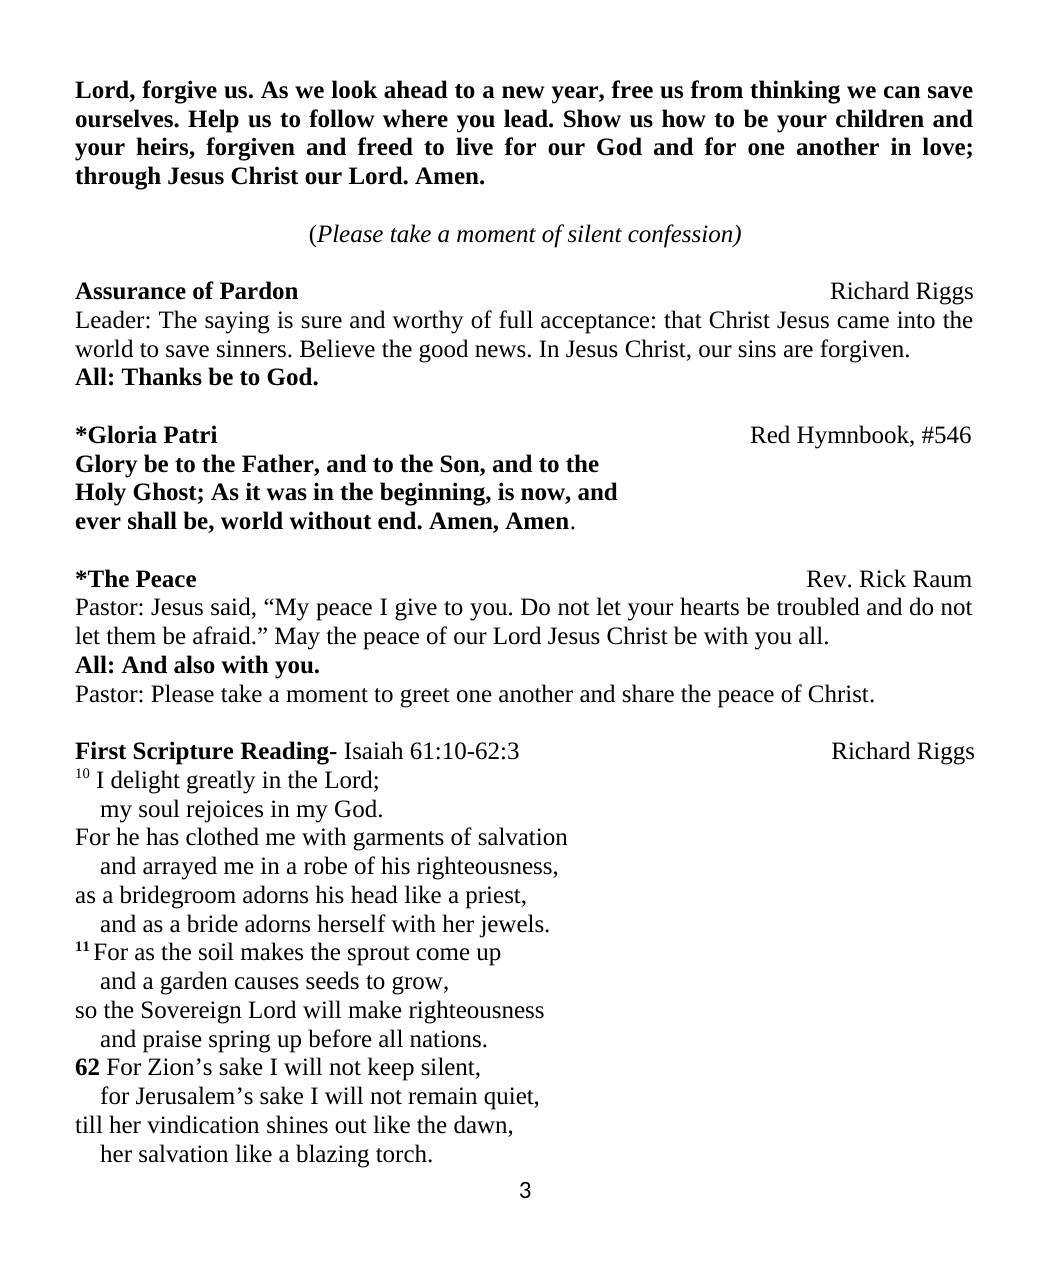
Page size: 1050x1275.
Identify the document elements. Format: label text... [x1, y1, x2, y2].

text All: Thanks be to God. [75, 362, 975, 391]
text (Please take a moment of silent confession) [75, 219, 975, 247]
text *Gloria Patri Red Hymnbook, #546 [75, 420, 975, 449]
text First Scripture Reading- Isaiah 61:10-62:3 Richard Riggs [519, 736, 975, 765]
text Assurance of Pardon Richard Riggs [555, 276, 975, 305]
text All: And also with you. [75, 650, 975, 679]
text Lord, forgive us. As we look ahead to a new year, free us from thinking we can save ourselves. Help us to follow where you lead. Show us how to be your children and your heirs, forgiven and freed to live for our God and for one another in love; through Jesus Christ our Lord. Amen. [75, 75, 975, 190]
text Leader: The saying is sure and worthy of full acceptance: that Christ Jesus came into the world to save sinners. Believe the good news. In Jesus Christ, our sins are forgiven. [75, 305, 975, 362]
text *The Peace Rev. Rick Raum [75, 564, 975, 592]
text Pastor: Please take a moment to greet one another and share the peace of Christ. [75, 679, 975, 707]
text ever shall be, world without end. Amen, Amen. [75, 506, 975, 535]
text Pastor: Jesus said, “My peace I give to you. Do not let your hearts be troubled and do not let them be afraid.” May the peace of our Lord Jesus Christ be with you all. [75, 592, 975, 650]
text 10 I delight greatly in the Lord; my soul rejoices in my God. For he has clothed me with garments of salvation and arrayed me in a robe of his righteousness, as a bridegroom adorns his head like a priest, and as a bride adorns herself with her jewels. 11 For as the soil makes the sprout come up and a garden causes seeds to grow, so the Sovereign Lord will make righteousness and praise spring up before all nations. [75, 765, 975, 1052]
text Holy Ghost; As it was in the beginning, is now, and [75, 477, 975, 506]
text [75, 1052, 975, 1167]
text First Scripture Reading- Isaiah 61:10-62:3 Richard Riggs [75, 736, 338, 765]
text Glory be to the Father, and to the Son, and to the [75, 449, 975, 477]
